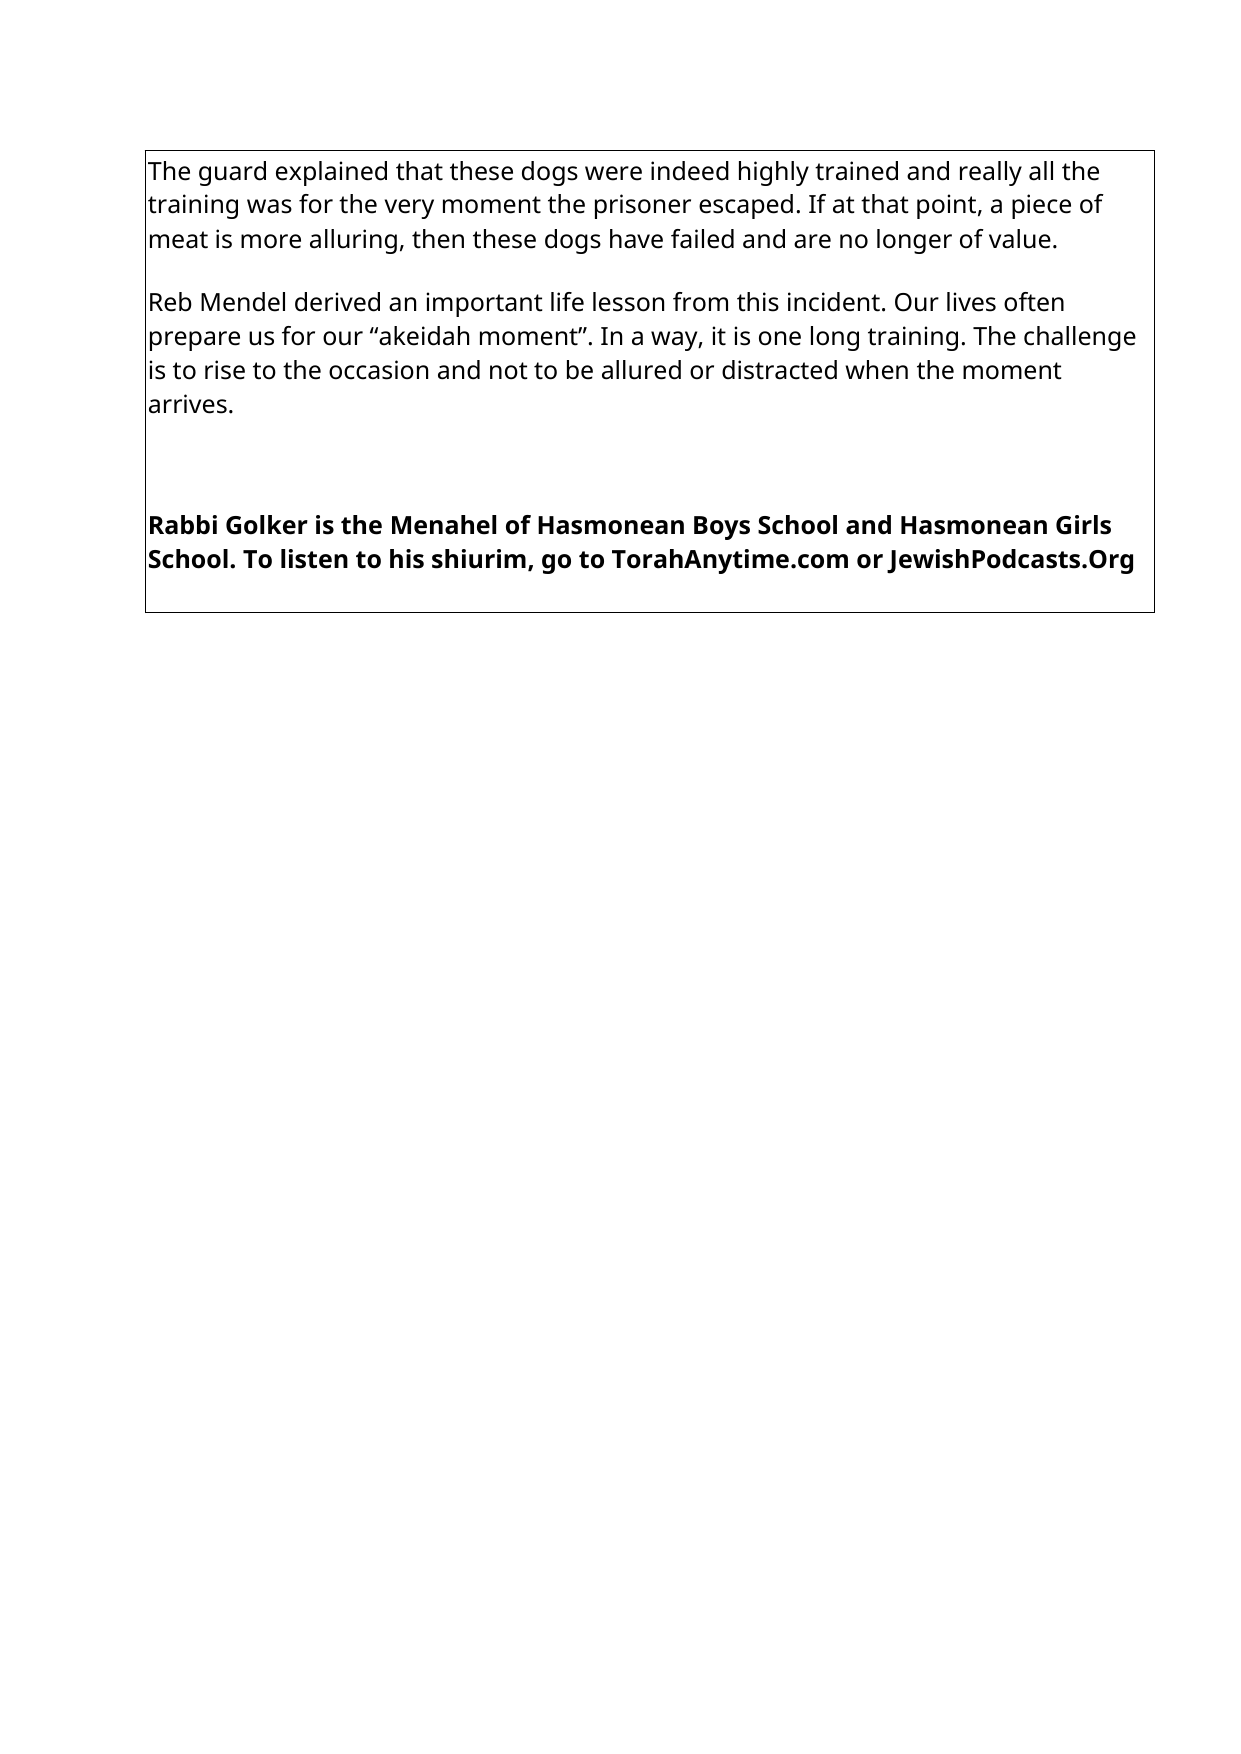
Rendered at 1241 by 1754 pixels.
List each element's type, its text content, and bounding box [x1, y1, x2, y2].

text Rabbi Golker is the Menahel of Hasmonean Boys School and Hasmonean Girls School. To listen to his shiurim, go to TorahAnytime.com or JewishPodcasts.Org [148, 508, 1152, 576]
text The guard explained that these dogs were indeed highly trained and really all the training was for the very moment the prisoner escaped. If at that point, a piece of meat is more alluring, then these dogs have failed and are no longer of value. [146, 151, 1154, 255]
text Reb Mendel derived an important life lesson from this incident. Our lives often prepare us for our “akeidah moment”. In a way, it is one long training. The challenge is to rise to the occasion and not to be allured or distracted when the moment arrives. [146, 281, 1154, 421]
